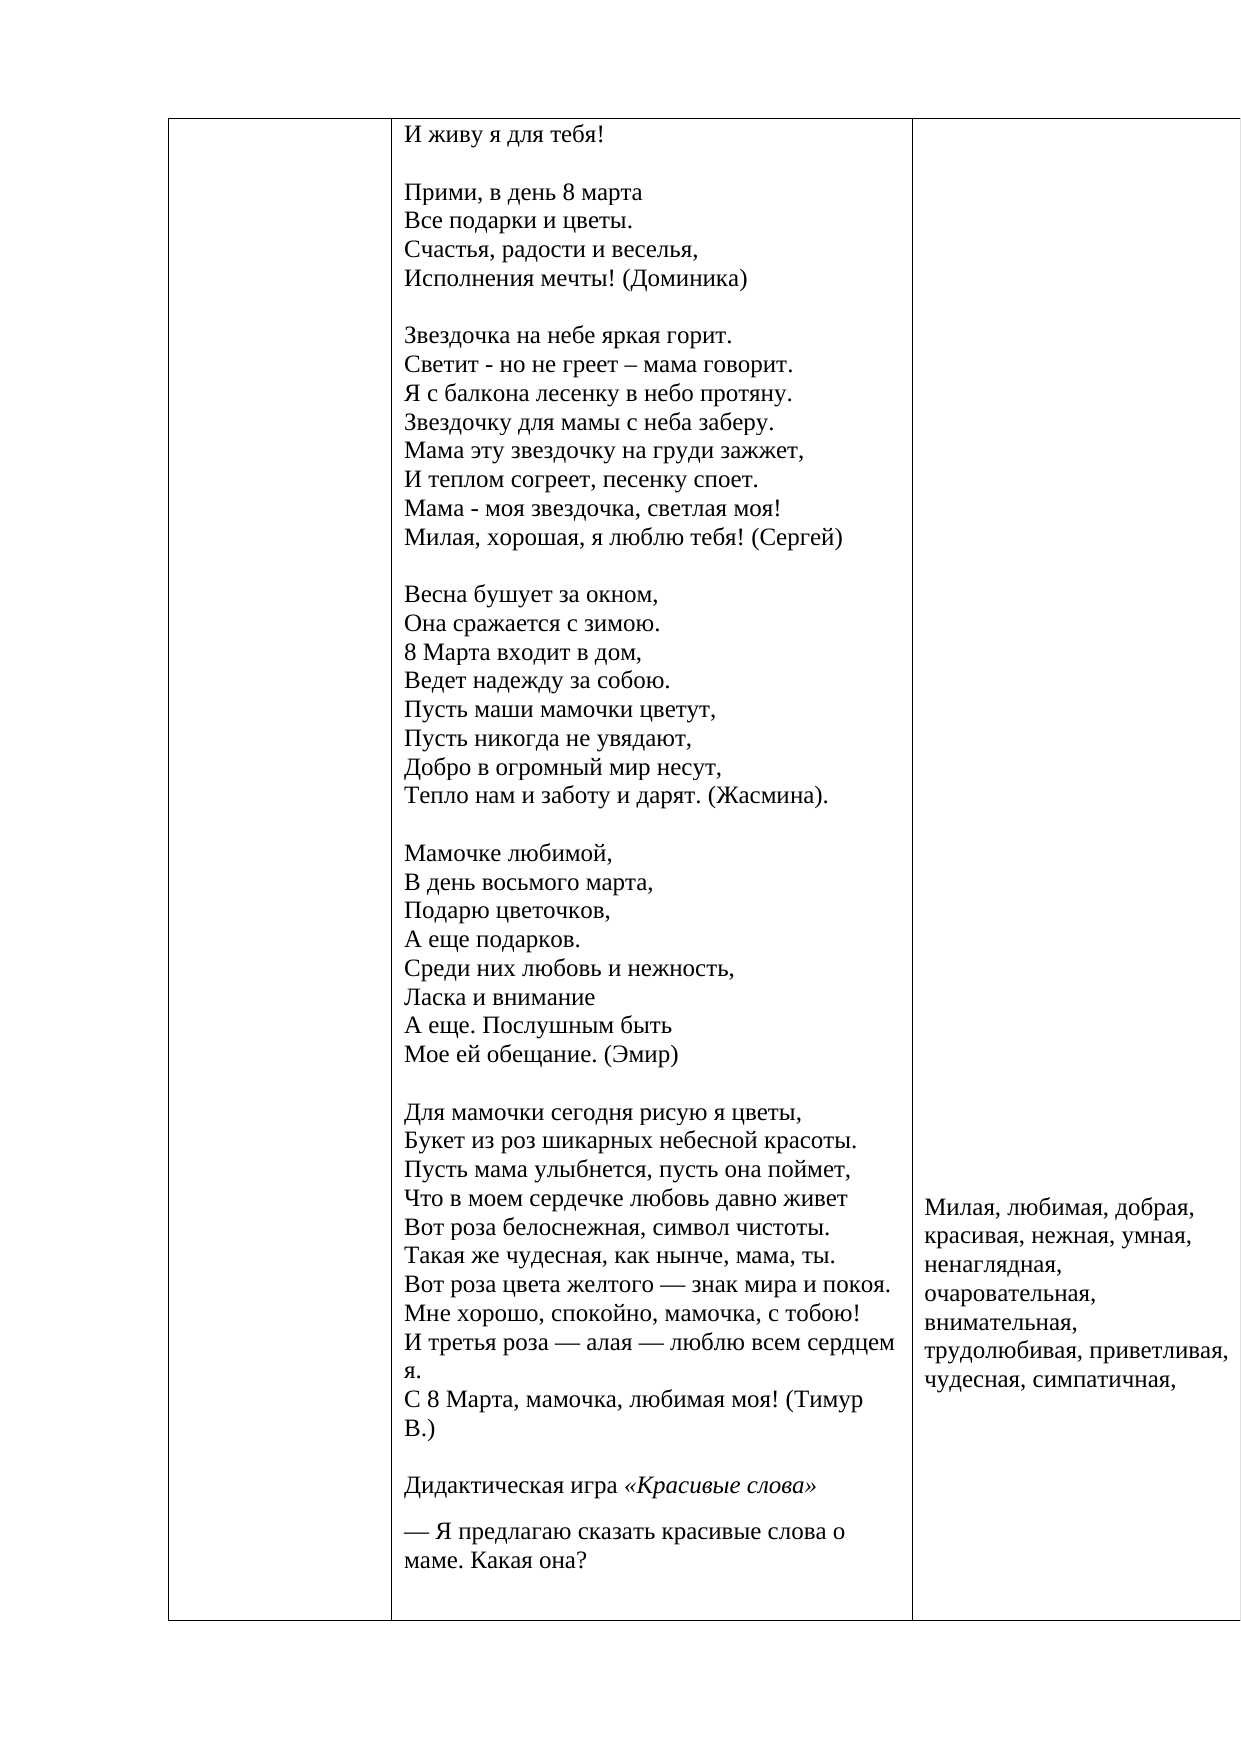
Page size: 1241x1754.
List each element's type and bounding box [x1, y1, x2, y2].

table_cell [169, 119, 391, 1619]
table_cell [913, 119, 1240, 1619]
table_cell [392, 119, 912, 1619]
